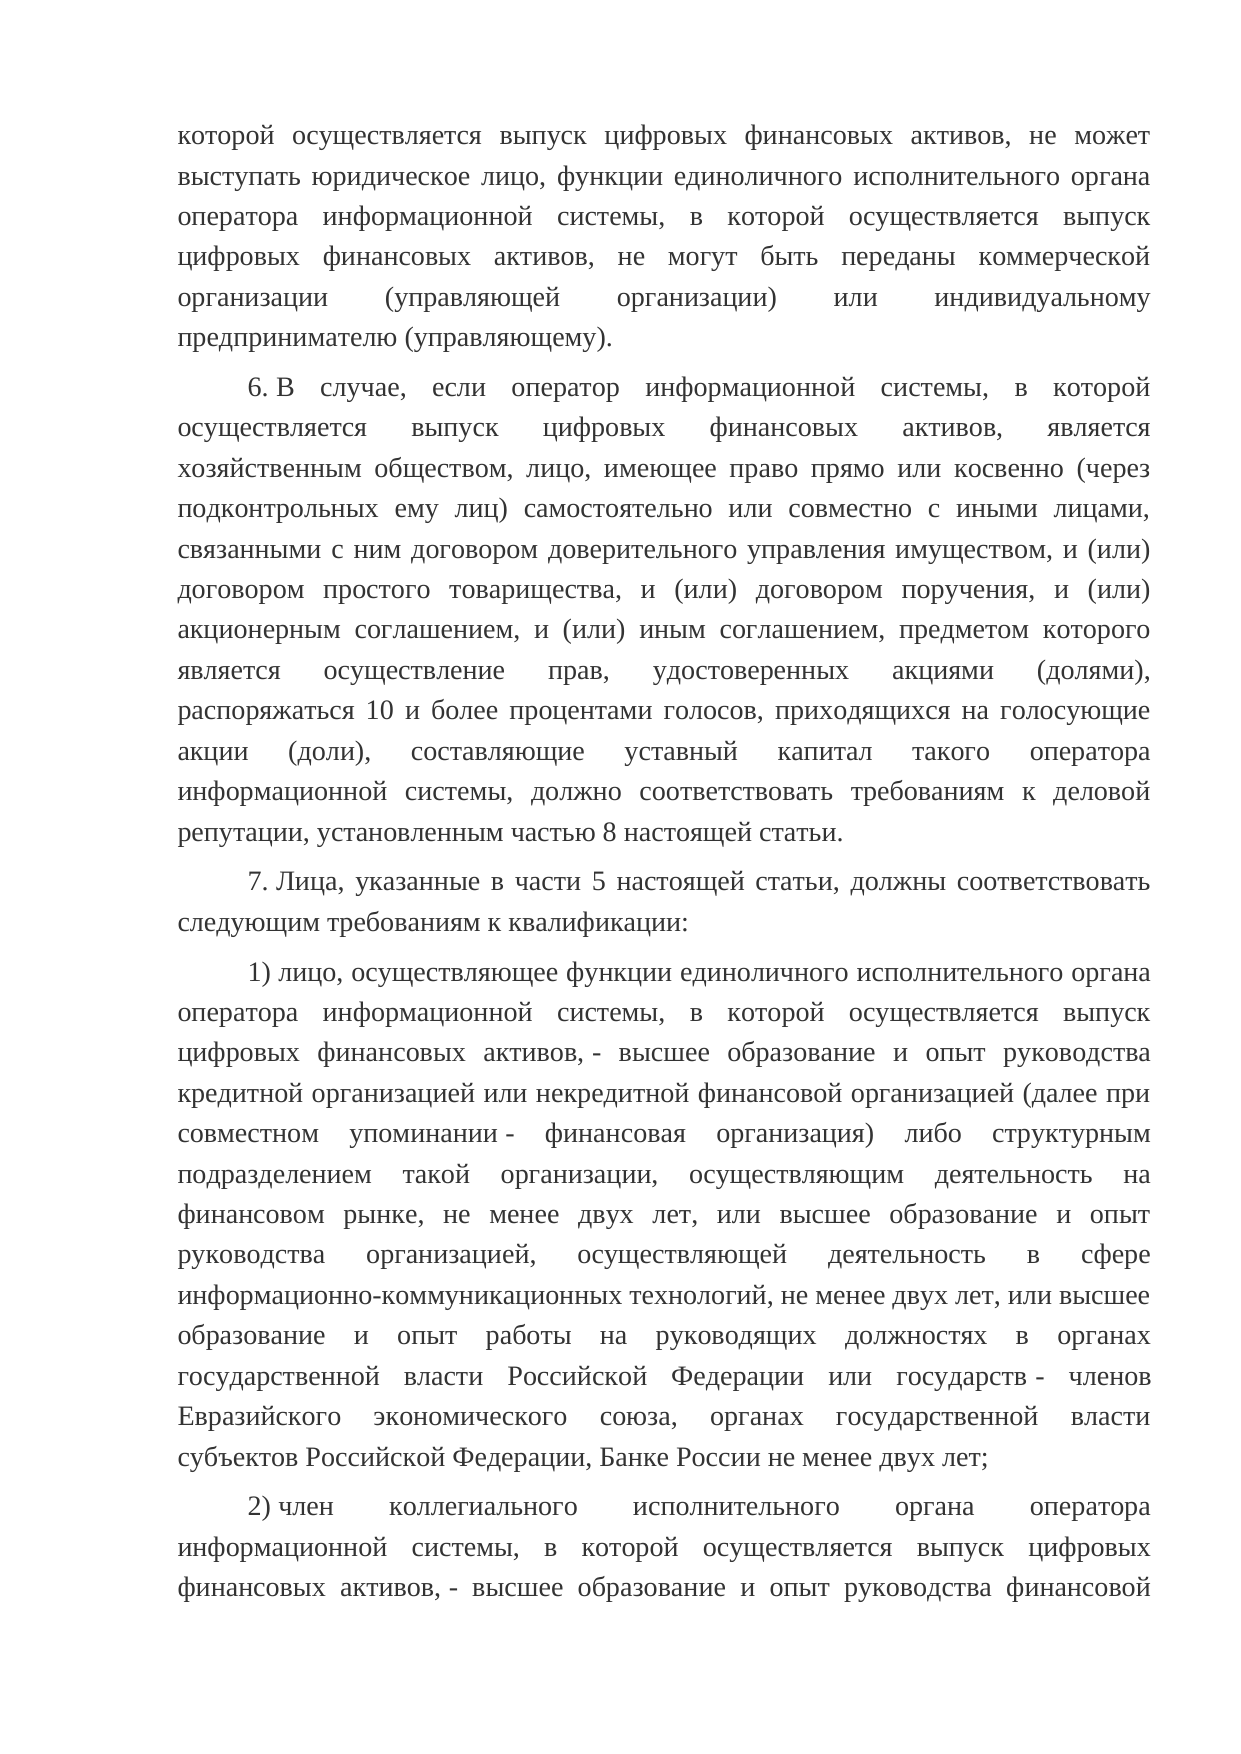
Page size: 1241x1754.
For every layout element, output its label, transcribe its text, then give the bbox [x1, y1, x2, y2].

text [177, 118, 1152, 353]
text 7. Лица, указанные в части 5 настоящей статьи, должны соответствовать следующим требованиям к квалификации: [177, 864, 1152, 937]
text 6. В случае, если оператор информационной системы, в которой осуществляется выпуск цифровых финансовых активов, является хозяйственным обществом, лицо, имеющее право прямо или косвенно (через подконтрольных ему лиц) самостоятельно или совместно с иными лицами, связанными с ним договором доверительного управления имуществом, и (или) договором простого товарищества, и (или) договором поручения, и (или) акционерным соглашением, и (или) иным соглашением, предметом которого является осуществление прав, удостоверенных акциями (долями), распоряжаться 10 и более процентами голосов, приходящихся на голосующие акции (доли), составляющие уставный капитал такого оператора информационной системы, должно соответствовать требованиям к деловой репутации, установленным частью 8 настоящей статьи. [177, 370, 1152, 847]
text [177, 1489, 1152, 1603]
text 1) лицо, осуществляющее функции единоличного исполнительного органа оператора информационной системы, в которой осуществляется выпуск цифровых финансовых активов, - высшее образование и опыт руководства кредитной организацией или некредитной финансовой организацией (далее при совместном упоминании - финансовая организация) либо структурным подразделением такой организации, осуществляющим деятельность на финансовом рынке, не менее двух лет, или высшее образование и опыт руководства организацией, осуществляющей деятельность в сфере информационно-коммуникационных технологий, не менее двух лет, или высшее образование и опыт работы на руководящих должностях в органах государственной власти Российской Федерации или государств - членов Евразийского экономического союза, органах государственной власти субъектов Российской Федерации, Банке России не менее двух лет; [177, 954, 1152, 1472]
